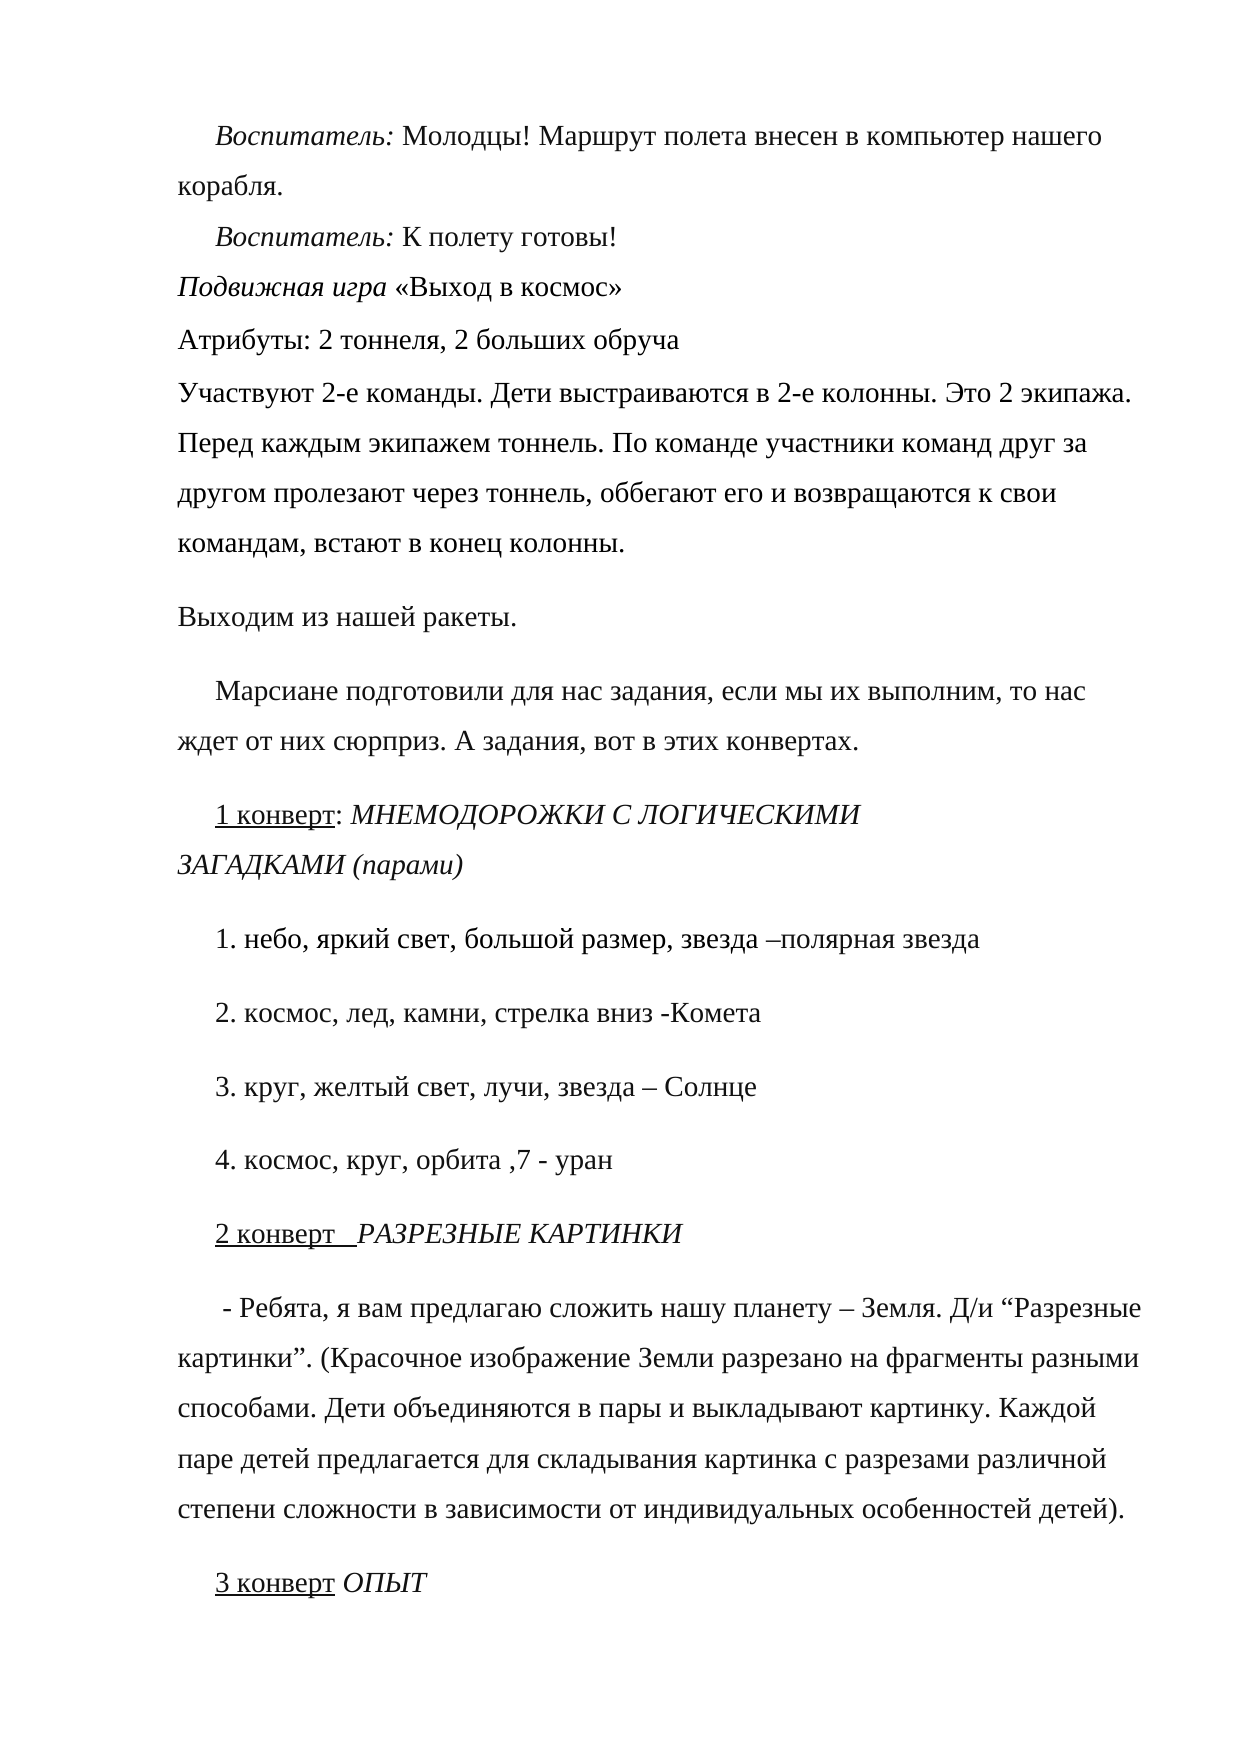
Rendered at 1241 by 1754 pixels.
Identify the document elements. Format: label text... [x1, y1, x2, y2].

text 3. круг, желтый свет, лучи, звезда – Солнце [177, 1069, 1152, 1102]
text Подвижная игра «Выход в космос» [177, 269, 1152, 303]
text 3 конверт ОПЫТ [177, 1565, 1152, 1598]
text Воспитатель: Молодцы! Маршрут полета внесен в компьютер нашего корабля. [177, 118, 1152, 202]
text 1. небо, яркий свет, большой размер, звезда –полярная звезда [177, 921, 1152, 955]
text 1 конверт: МНЕМОДОРОЖКИ С ЛОГИЧЕСКИМИ ЗАГАДКАМИ (парами) [177, 797, 1152, 881]
text Воспитатель: К полету готовы! [177, 219, 1152, 252]
text - Ребята, я вам предлагаю сложить нашу планету – Земля. Д/и “Разрезные картинки”. (Красочное изображение Земли разрезано на фрагменты разными способами. Дети объединяются в пары и выкладывают картинку. Каждой паре детей предлагается для складывания картинка с разрезами различной степени сложности в зависимости от индивидуальных особенностей детей). [177, 1290, 1152, 1525]
text Выходим из нашей ракеты. [177, 599, 1152, 633]
text Атрибуты: 2 тоннеля, 2 больших обруча [177, 322, 1152, 355]
text 2 конверт РАЗРЕЗНЫЕ КАРТИНКИ [177, 1216, 1152, 1250]
text 2. космос, лед, камни, стрелка вниз -Комета [177, 995, 1152, 1028]
text 4. космос, круг, орбита ,7 - уран [177, 1142, 1152, 1176]
text Марсиане подготовили для нас задания, если мы их выполним, то нас ждет от них сюрприз. А задания, вот в этих конвертах. [177, 673, 1152, 757]
text Участвуют 2-е команды. Дети выстраиваются в 2-е колонны. Это 2 экипажа. Перед каждым экипажем тоннель. По команде участники команд друг за другом пролезают через тоннель, оббегают его и возвращаются к свои командам, встают в конец колонны. [177, 375, 1152, 559]
